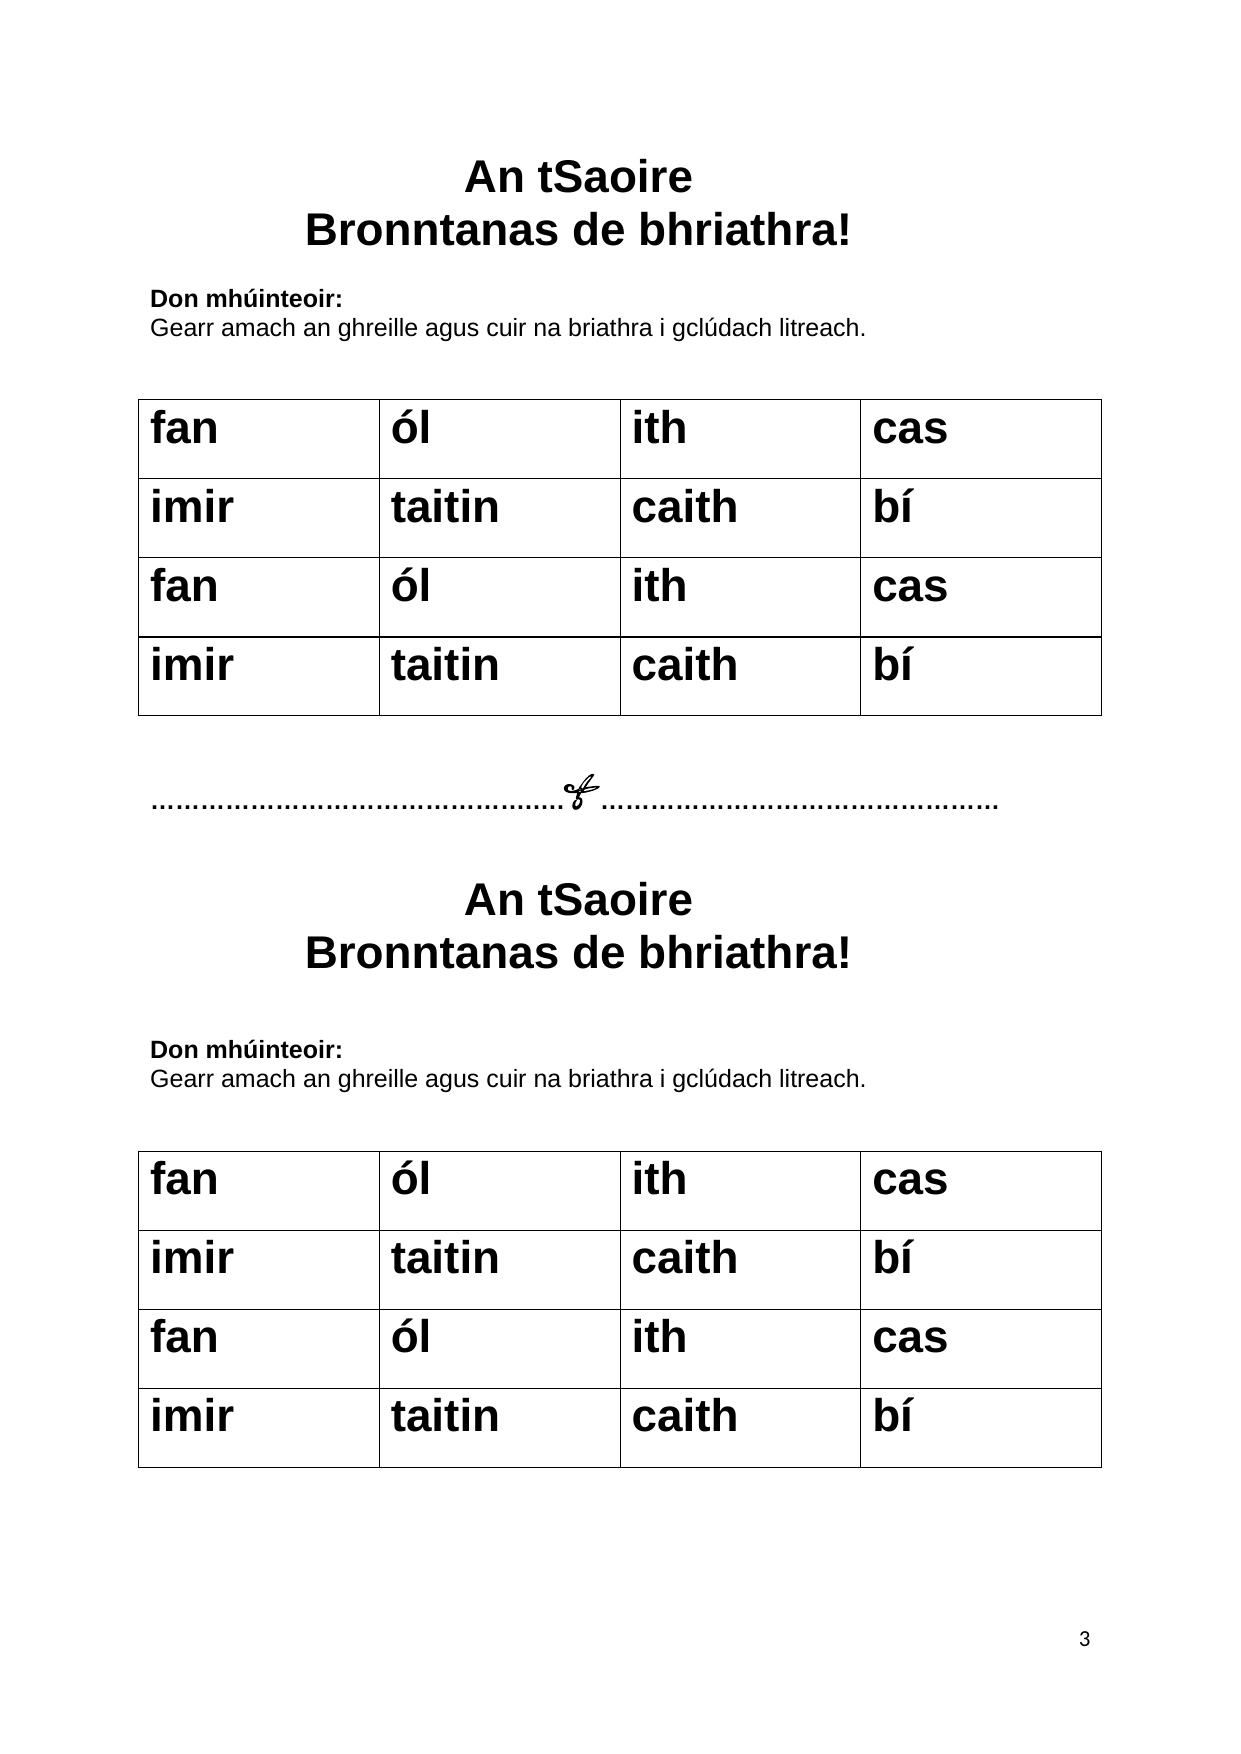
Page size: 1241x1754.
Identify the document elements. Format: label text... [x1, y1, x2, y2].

text An tSaoire [150, 873, 1006, 925]
table_header ith [621, 1152, 860, 1229]
table_cell taitin [380, 1231, 620, 1309]
table_cell imir [139, 638, 379, 715]
table_cell bí [861, 479, 1101, 557]
table_cell cas [861, 558, 1101, 636]
table_header ól [380, 1152, 620, 1229]
table_header cas [861, 1152, 1101, 1229]
table_cell ól [380, 1310, 620, 1388]
table_header ith [621, 400, 860, 478]
table_header cas [861, 400, 1101, 478]
table_cell imir [139, 479, 379, 557]
text Don mhúinteoir: [150, 284, 1006, 313]
table_header ól [380, 400, 620, 478]
table_cell imir [139, 1231, 379, 1309]
table_cell ól [380, 558, 620, 636]
table_cell taitin [380, 1389, 620, 1467]
table_cell taitin [380, 479, 620, 557]
text An tSaoire [150, 150, 1006, 203]
table_cell caith [621, 479, 860, 557]
table_cell taitin [380, 638, 620, 715]
table_cell fan [139, 558, 379, 636]
table_cell fan [139, 1310, 379, 1388]
table_cell caith [621, 1231, 860, 1309]
text Gearr amach an ghreille agus cuir na briathra i gclúdach litreach. [150, 313, 1006, 342]
table_cell ith [621, 1310, 860, 1388]
table_cell cas [861, 1310, 1101, 1388]
table_cell bí [861, 638, 1101, 715]
table_cell caith [621, 1389, 860, 1467]
table_cell imir [139, 1389, 379, 1467]
table_cell bí [861, 1389, 1101, 1467]
table_cell caith [621, 638, 860, 715]
table_header fan [139, 1152, 379, 1229]
text Don mhúinteoir: [150, 1036, 1006, 1064]
text ……………………………………….….………………………………………… [150, 774, 1006, 815]
table_header fan [139, 400, 379, 478]
text Bronntanas de bhriathra! [150, 925, 1006, 978]
text Bronntanas de bhriathra! [150, 203, 1006, 255]
table_cell bí [861, 1231, 1101, 1309]
text Gearr amach an ghreille agus cuir na briathra i gclúdach litreach. [150, 1064, 1006, 1093]
table_cell ith [621, 558, 860, 636]
